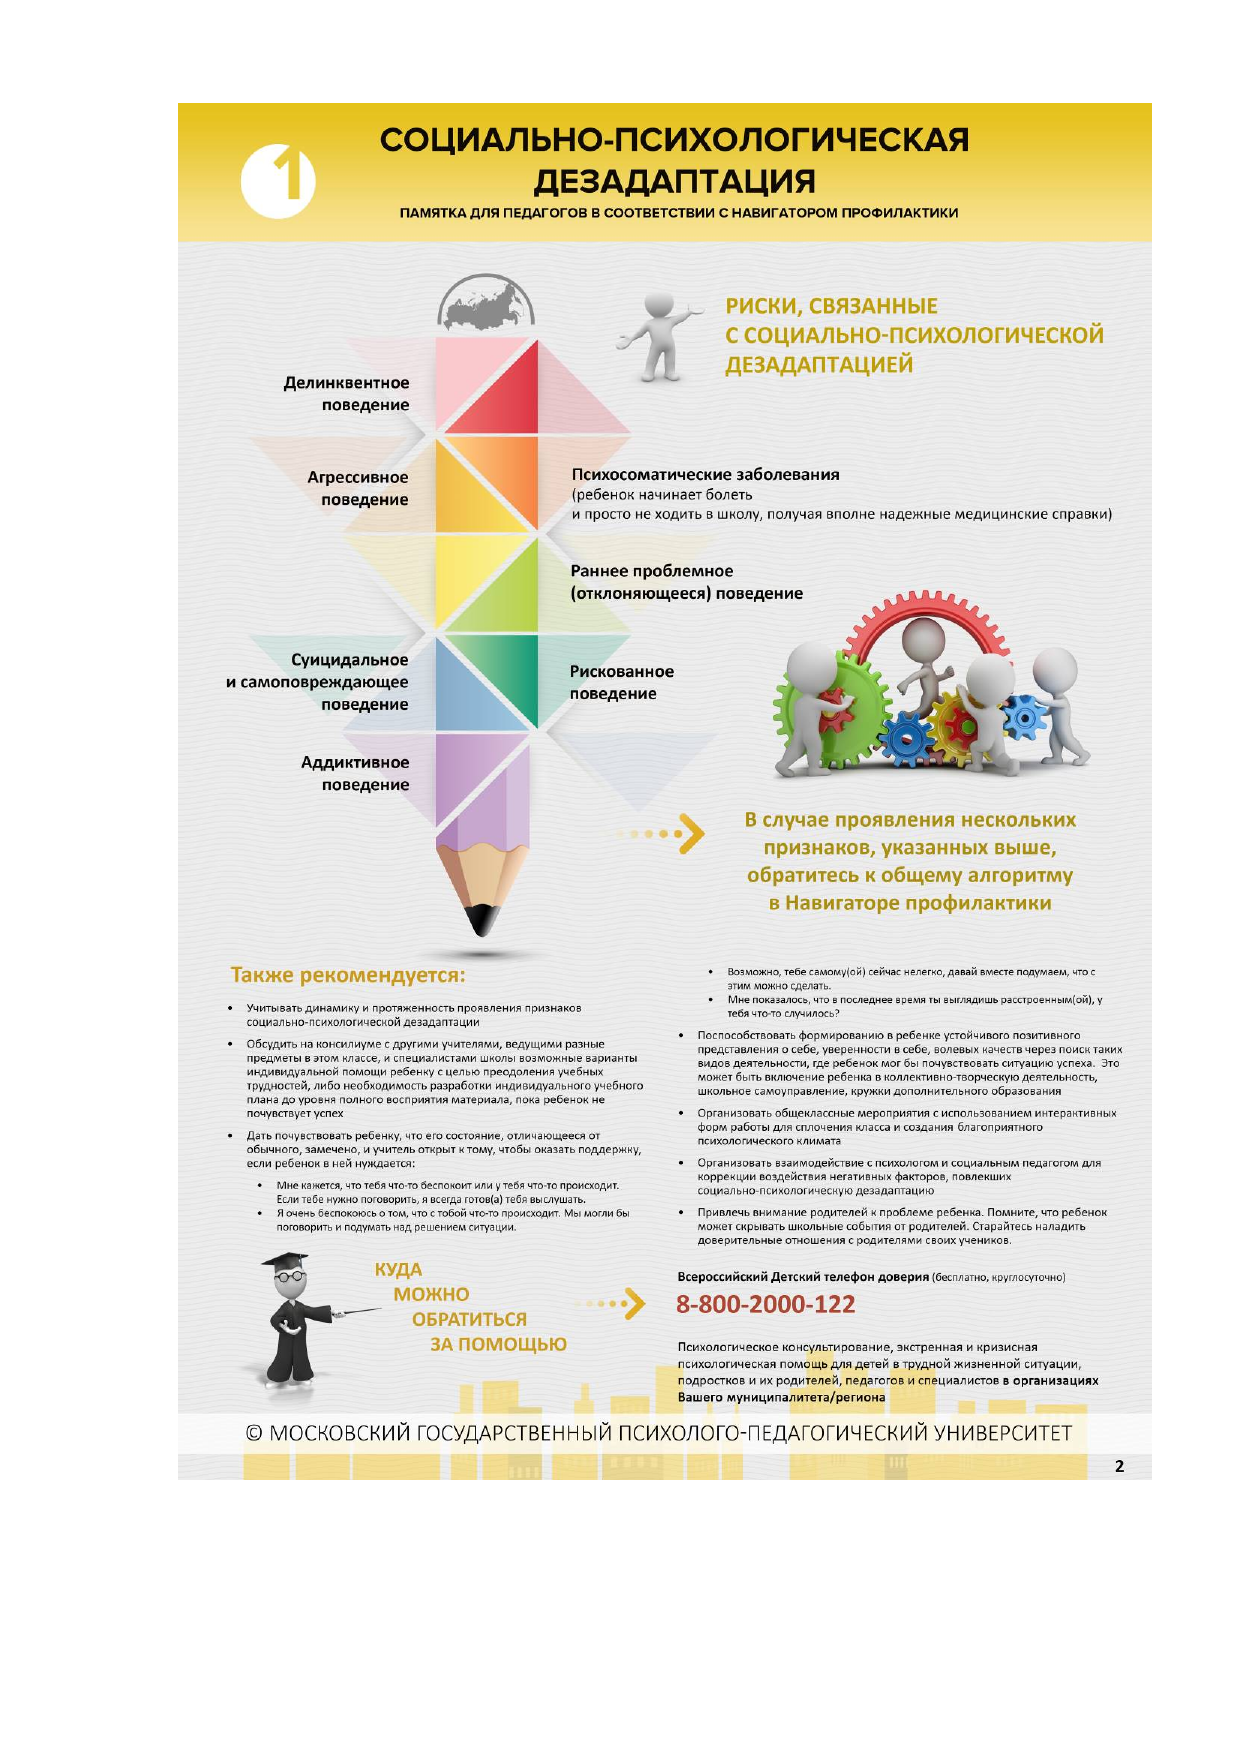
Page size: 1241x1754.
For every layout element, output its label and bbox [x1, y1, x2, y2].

picture [178, 103, 1152, 1480]
